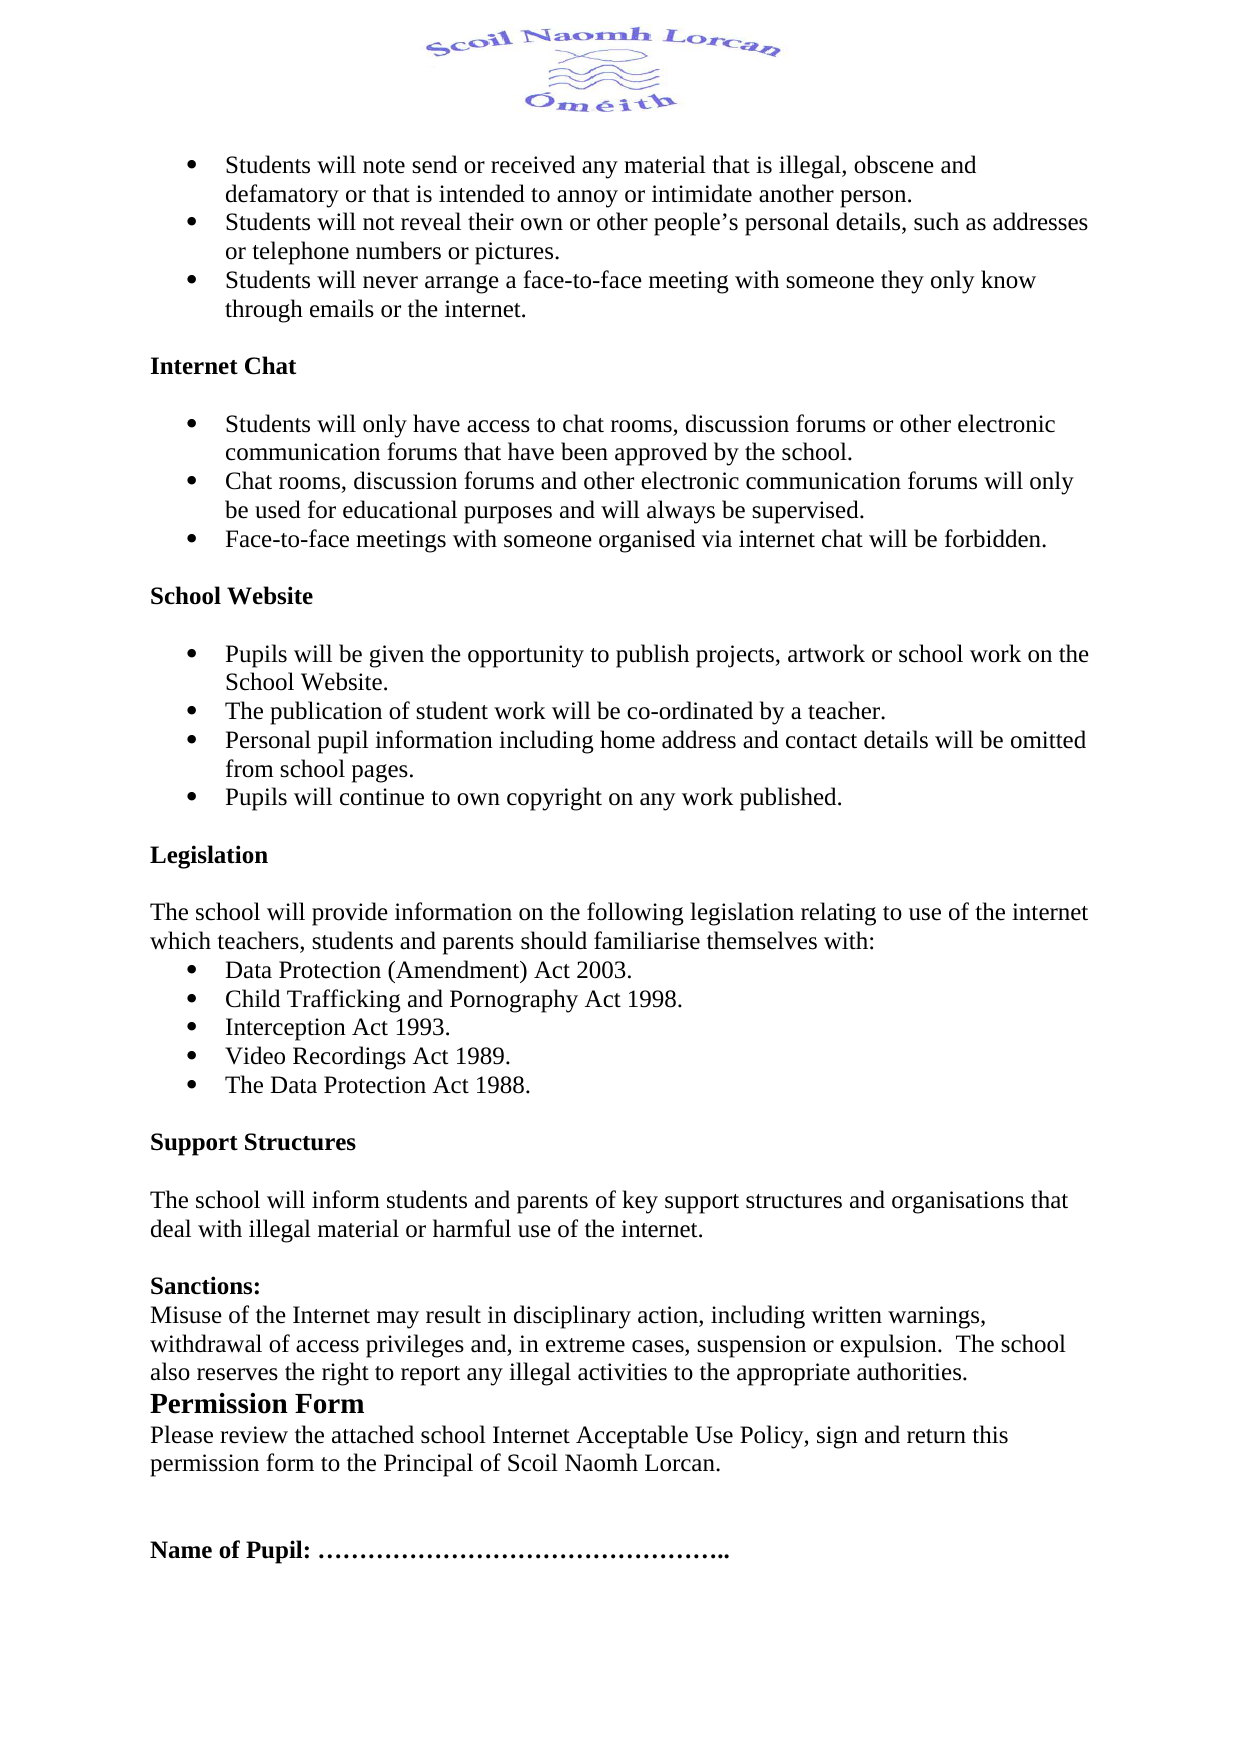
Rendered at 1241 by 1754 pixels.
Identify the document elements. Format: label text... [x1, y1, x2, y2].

text Misuse of the Internet may result in disciplinary action, including written warnings, withdrawal of access privileges and, in extreme cases, suspension or expulsion. The school also reserves the right to report any illegal activities to the appropriate authorities. [150, 1300, 1090, 1386]
subtitle School Website [150, 581, 1090, 610]
list Pupils will continue to own copyright on any work published. [187, 782, 1090, 811]
text Sanctions: [150, 1271, 1090, 1300]
picture [418, 7, 805, 129]
list Interception Act 1993. [187, 1012, 1090, 1041]
list Students will never arrange a face-to-face meeting with someone they only know through emails or the internet. [187, 265, 1090, 322]
subtitle Legislation [150, 840, 1090, 869]
list Face-to-face meetings with someone organised via internet chat will be forbidden. [187, 524, 1090, 552]
text Permission Form [150, 1386, 1090, 1420]
list Personal pupil information including home address and contact details will be omitted from school pages. [187, 725, 1090, 782]
list Child Trafficking and Pornography Act 1998. [187, 984, 1090, 1012]
list The publication of student work will be co-ordinated by a teacher. [187, 696, 1090, 725]
text Name of Pupil: ………………………………………….. [150, 1535, 1090, 1563]
subtitle Support Structures [150, 1127, 1090, 1156]
text Please review the attached school Internet Acceptable Use Policy, sign and return this permission form to the Principal of Scoil Naomh Lorcan. [150, 1420, 1090, 1477]
list Chat rooms, discussion forums and other electronic communication forums will only be used for educational purposes and will always be supervised. [187, 466, 1090, 524]
list Video Recordings Act 1989. [187, 1041, 1090, 1070]
list The Data Protection Act 1988. [187, 1070, 1090, 1099]
subtitle Internet Chat [150, 351, 1090, 380]
text The school will provide information on the following legislation relating to use of the internet which teachers, students and parents should familiarise themselves with: [150, 897, 1090, 955]
list Students will note send or received any material that is illegal, obscene and defamatory or that is intended to annoy or intimidate another person. [187, 150, 1090, 207]
list Students will not reveal their own or other people’s personal details, such as addresses or telephone numbers or pictures. [187, 207, 1090, 265]
text The school will inform students and parents of key support structures and organisations that deal with illegal material or harmful use of the internet. [150, 1185, 1090, 1242]
list Students will only have access to chat rooms, discussion forums or other electronic communication forums that have been approved by the school. [187, 409, 1090, 466]
list Data Protection (Amendment) Act 2003. [187, 955, 1090, 984]
list Pupils will be given the opportunity to publish projects, artwork or school work on the School Website. [187, 639, 1090, 696]
